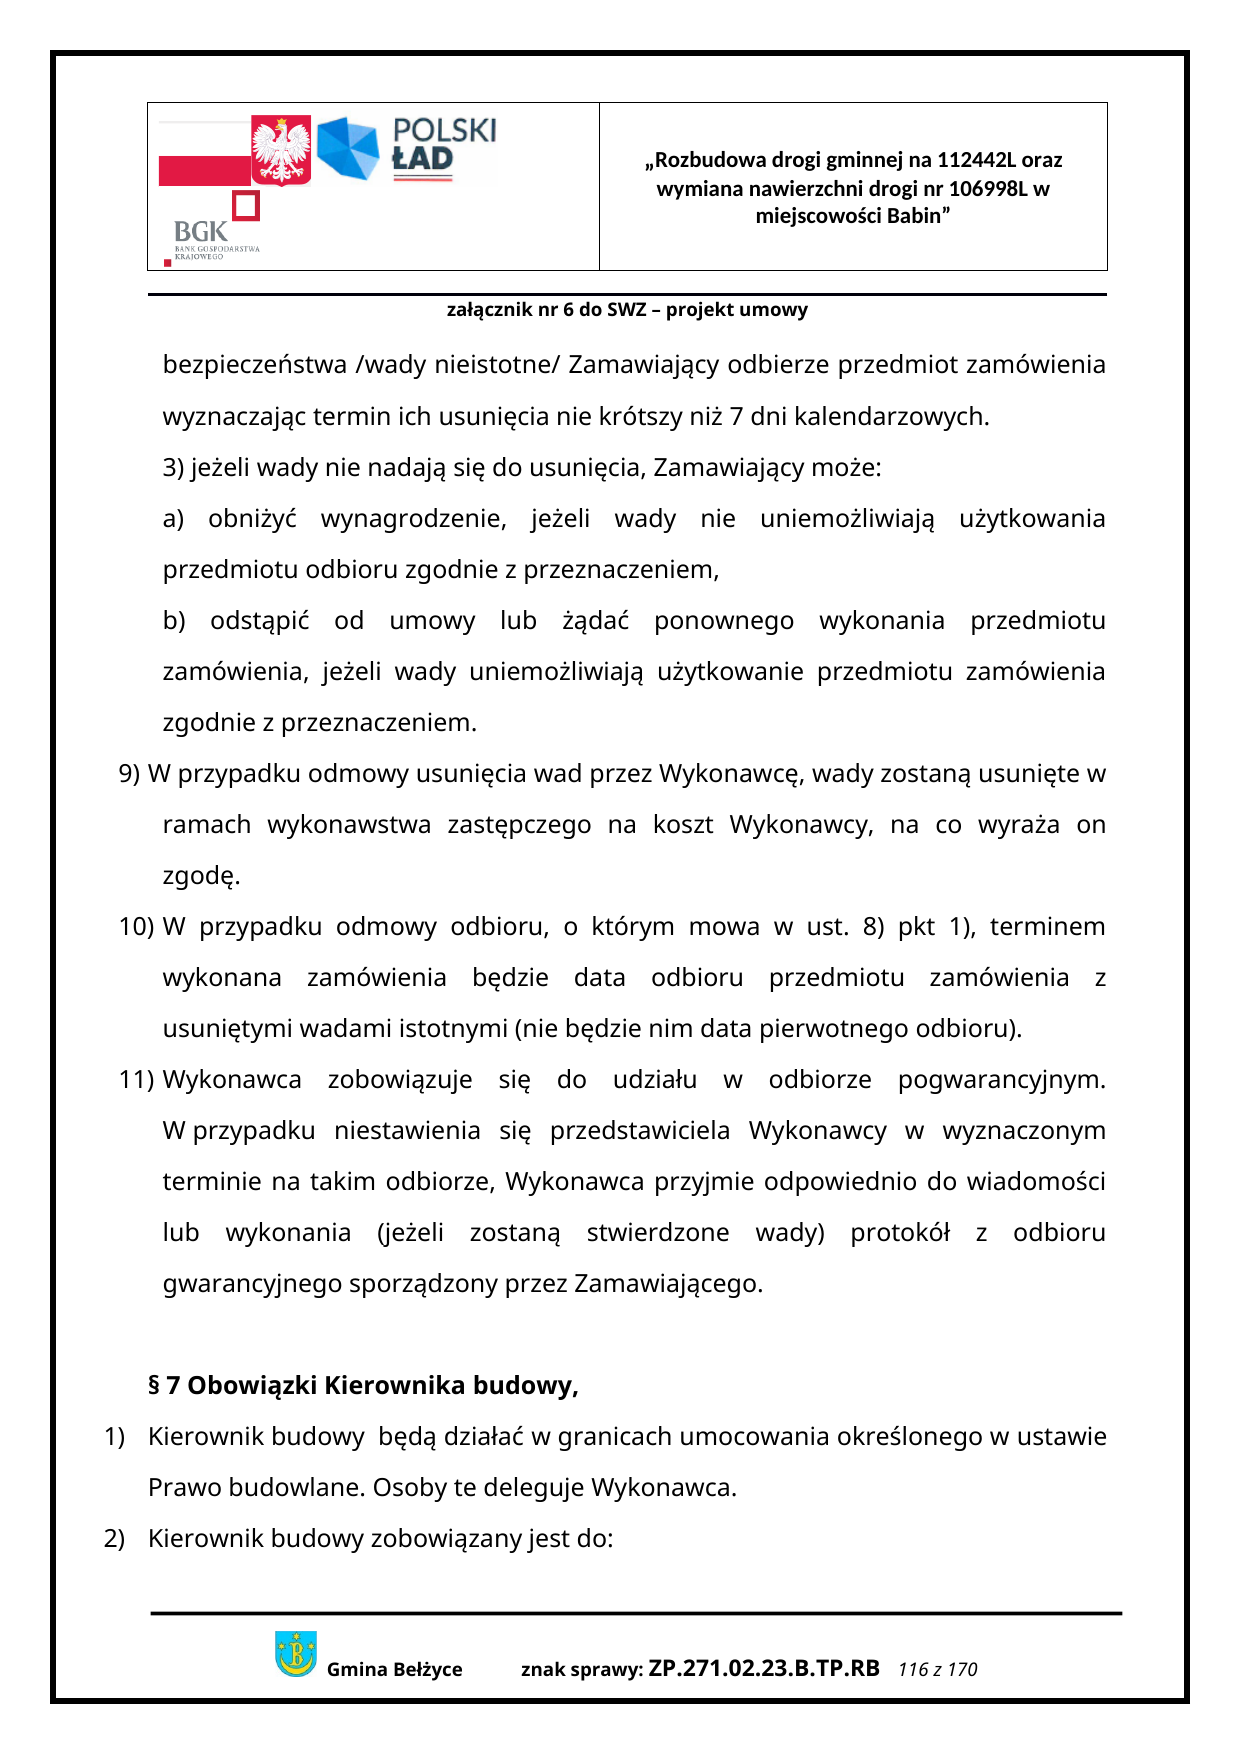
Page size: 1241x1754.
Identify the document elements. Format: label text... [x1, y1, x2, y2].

list 3) jeżeli wady nie nadają się do usunięcia, Zamawiający może: [162, 449, 1107, 483]
picture [158, 108, 498, 270]
list Kierownik budowy zobowiązany jest do: [103, 1521, 1107, 1555]
list a) obniżyć wynagrodzenie, jeżeli wady nie uniemożliwiają użytkowania przedmiotu odbioru zgodnie z przeznaczeniem, [162, 500, 1107, 585]
list W przypadku odmowy usunięcia wad przez Wykonawcę, wady zostaną usunięte w ramach wykonawstwa zastępczego na koszt Wykonawcy, na co wyraża on zgodę. [118, 755, 1107, 892]
picture [307, 1642, 317, 1651]
list Kierownik budowy będą działać w granicach umocowania określonego w ustawie Prawo budowlane. Osoby te deleguje Wykonawca. [103, 1419, 1107, 1504]
list W przypadku odmowy odbioru, o którym mowa w ust. 8) pkt 1), terminem wykonana zamówienia będzie data odbioru przedmiotu zamówienia z usuniętymi wadami istotnymi (nie będzie nim data pierwotnego odbioru). [118, 908, 1107, 1045]
text § 7 Obowiązki Kierownika budowy, [148, 1368, 1107, 1402]
list b) odstąpić od umowy lub żądać ponownego wykonania przedmiotu zamówienia, jeżeli wady uniemożliwiają użytkowanie przedmiotu zamówienia zgodnie z przeznaczeniem. [162, 602, 1107, 738]
picture [275, 1631, 317, 1677]
list Wykonawca zobowiązuje się do udziału w odbiorze pogwarancyjnym. W przypadku niestawienia się przedstawiciela Wykonawcy w wyznaczonym terminie na takim odbiorze, Wykonawca przyjmie odpowiednio do wiadomości lub wykonania (jeżeli zostaną stwierdzone wady) protokół z odbioru gwarancyjnego sporządzony przez Zamawiającego. [118, 1062, 1107, 1300]
